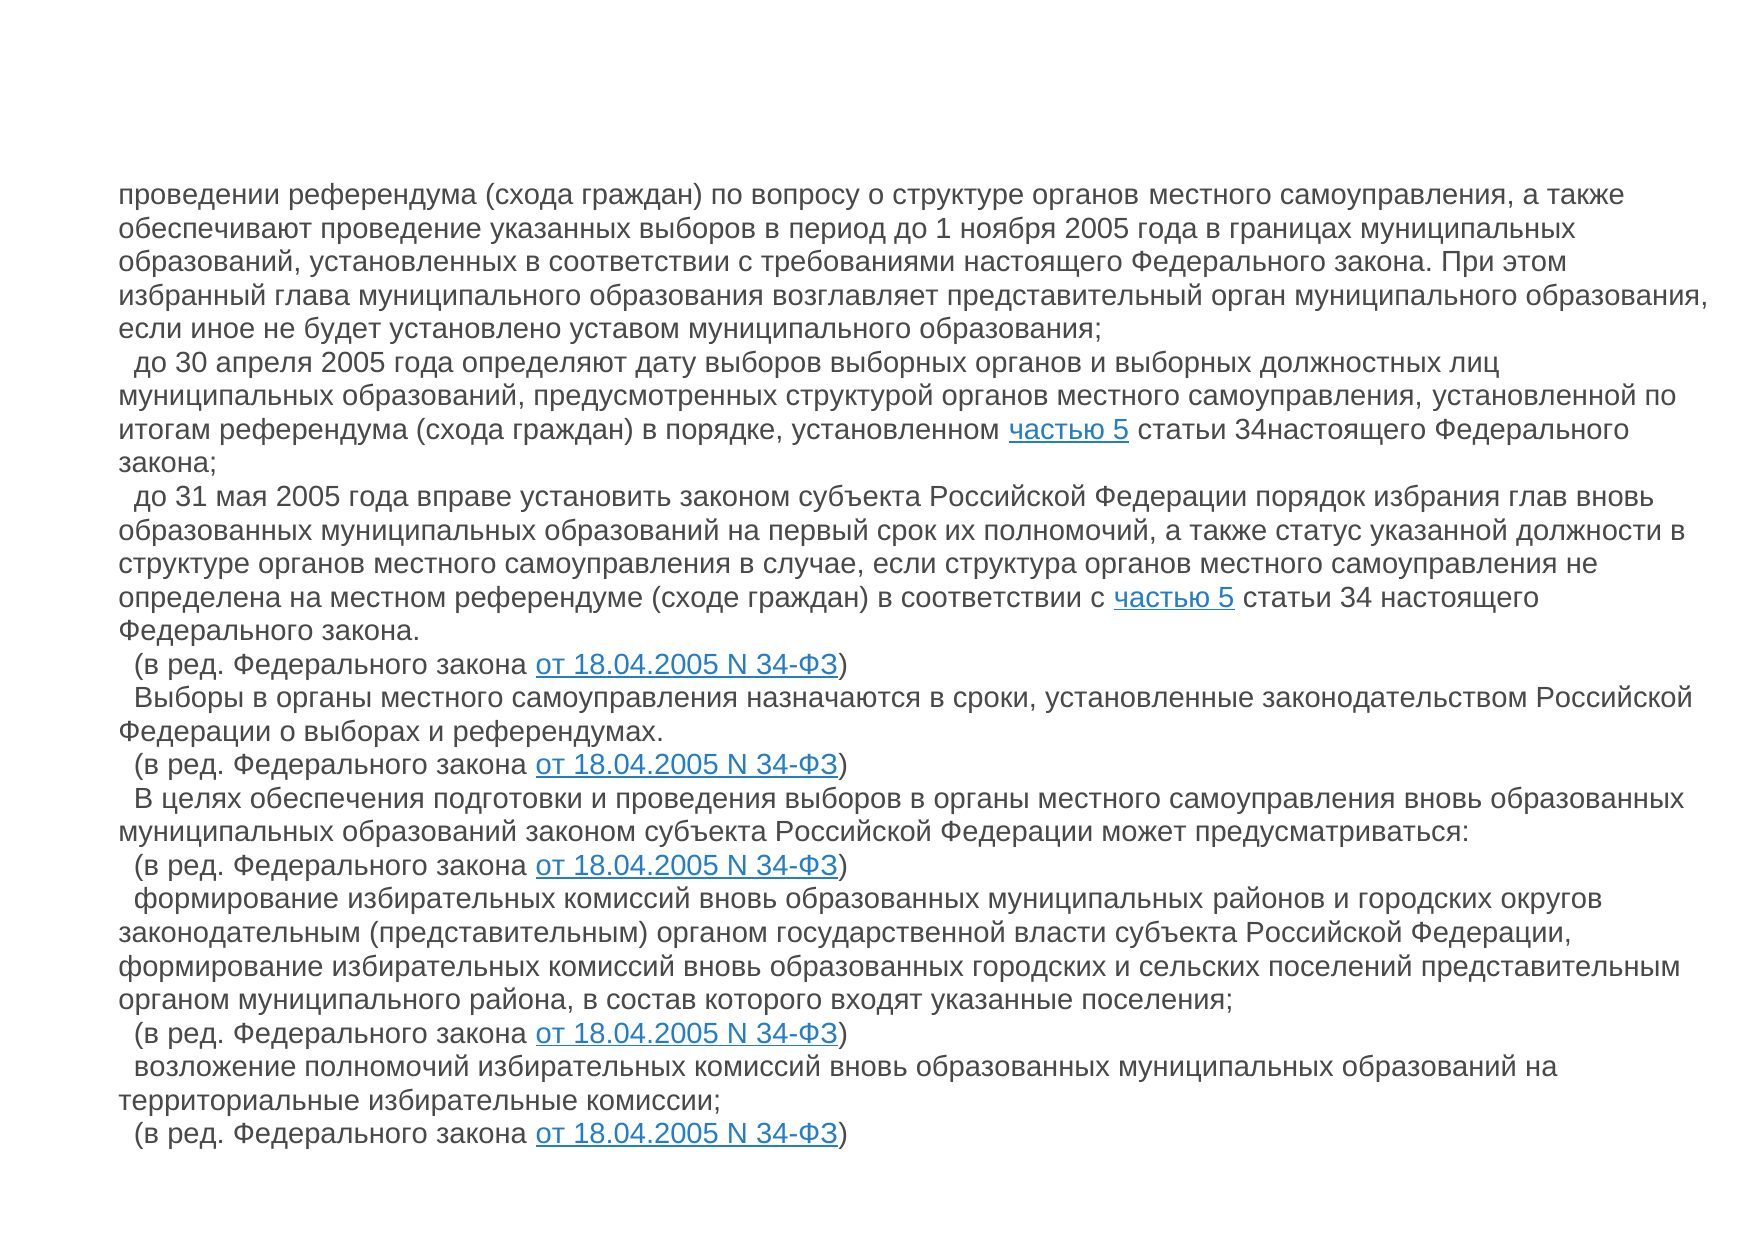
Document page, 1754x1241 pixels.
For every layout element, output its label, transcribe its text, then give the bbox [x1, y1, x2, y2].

text (в ред. Федерального закона от 18.04.2005 N 34-ФЗ) [118, 647, 1724, 680]
text (в ред. Федерального закона от 18.04.2005 N 34-ФЗ) [118, 848, 1724, 882]
text до 31 мая 2005 года вправе установить законом субъекта Российской Федерации порядок избрания глав вновь образованных муниципальных образований на первый срок их полномочий, а также статус указанной должности в структуре органов местного самоуправления в случае, если структура органов местного самоуправления не определена на местном референдуме (сходе граждан) в соответствии с частью 5 статьи 34 настоящего Федерального закона. [118, 479, 1724, 647]
text В целях обеспечения подготовки и проведения выборов в органы местного самоуправления вновь образованных муниципальных образований законом субъекта Российской Федерации может предусматриваться: [118, 781, 1724, 848]
text Выборы в органы местного самоуправления назначаются в сроки, установленные законодательством Российской Федерации о выборах и референдумах. [118, 680, 1724, 747]
text возложение полномочий избирательных комиссий вновь образованных муниципальных образований на территориальные избирательные комиссии; [118, 1049, 1724, 1116]
text (в ред. Федерального закона от 18.04.2005 N 34-ФЗ) [118, 1016, 1724, 1049]
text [118, 177, 1724, 345]
text (в ред. Федерального закона от 18.04.2005 N 34-ФЗ) [118, 1116, 1724, 1150]
text до 30 апреля 2005 года определяют дату выборов выборных органов и выборных должностных лиц муниципальных образований, предусмотренных структурой органов местного самоуправления, установленной по итогам референдума (схода граждан) в порядке, установленном частью 5 статьи 34настоящего Федерального закона; [118, 345, 1724, 479]
text (в ред. Федерального закона от 18.04.2005 N 34-ФЗ) [118, 747, 1724, 781]
text формирование избирательных комиссий вновь образованных муниципальных районов и городских округов законодательным (представительным) органом государственной власти субъекта Российской Федерации, формирование избирательных комиссий вновь образованных городских и сельских поселений представительным органом муниципального района, в состав которого входят указанные поселения; [118, 882, 1724, 1016]
